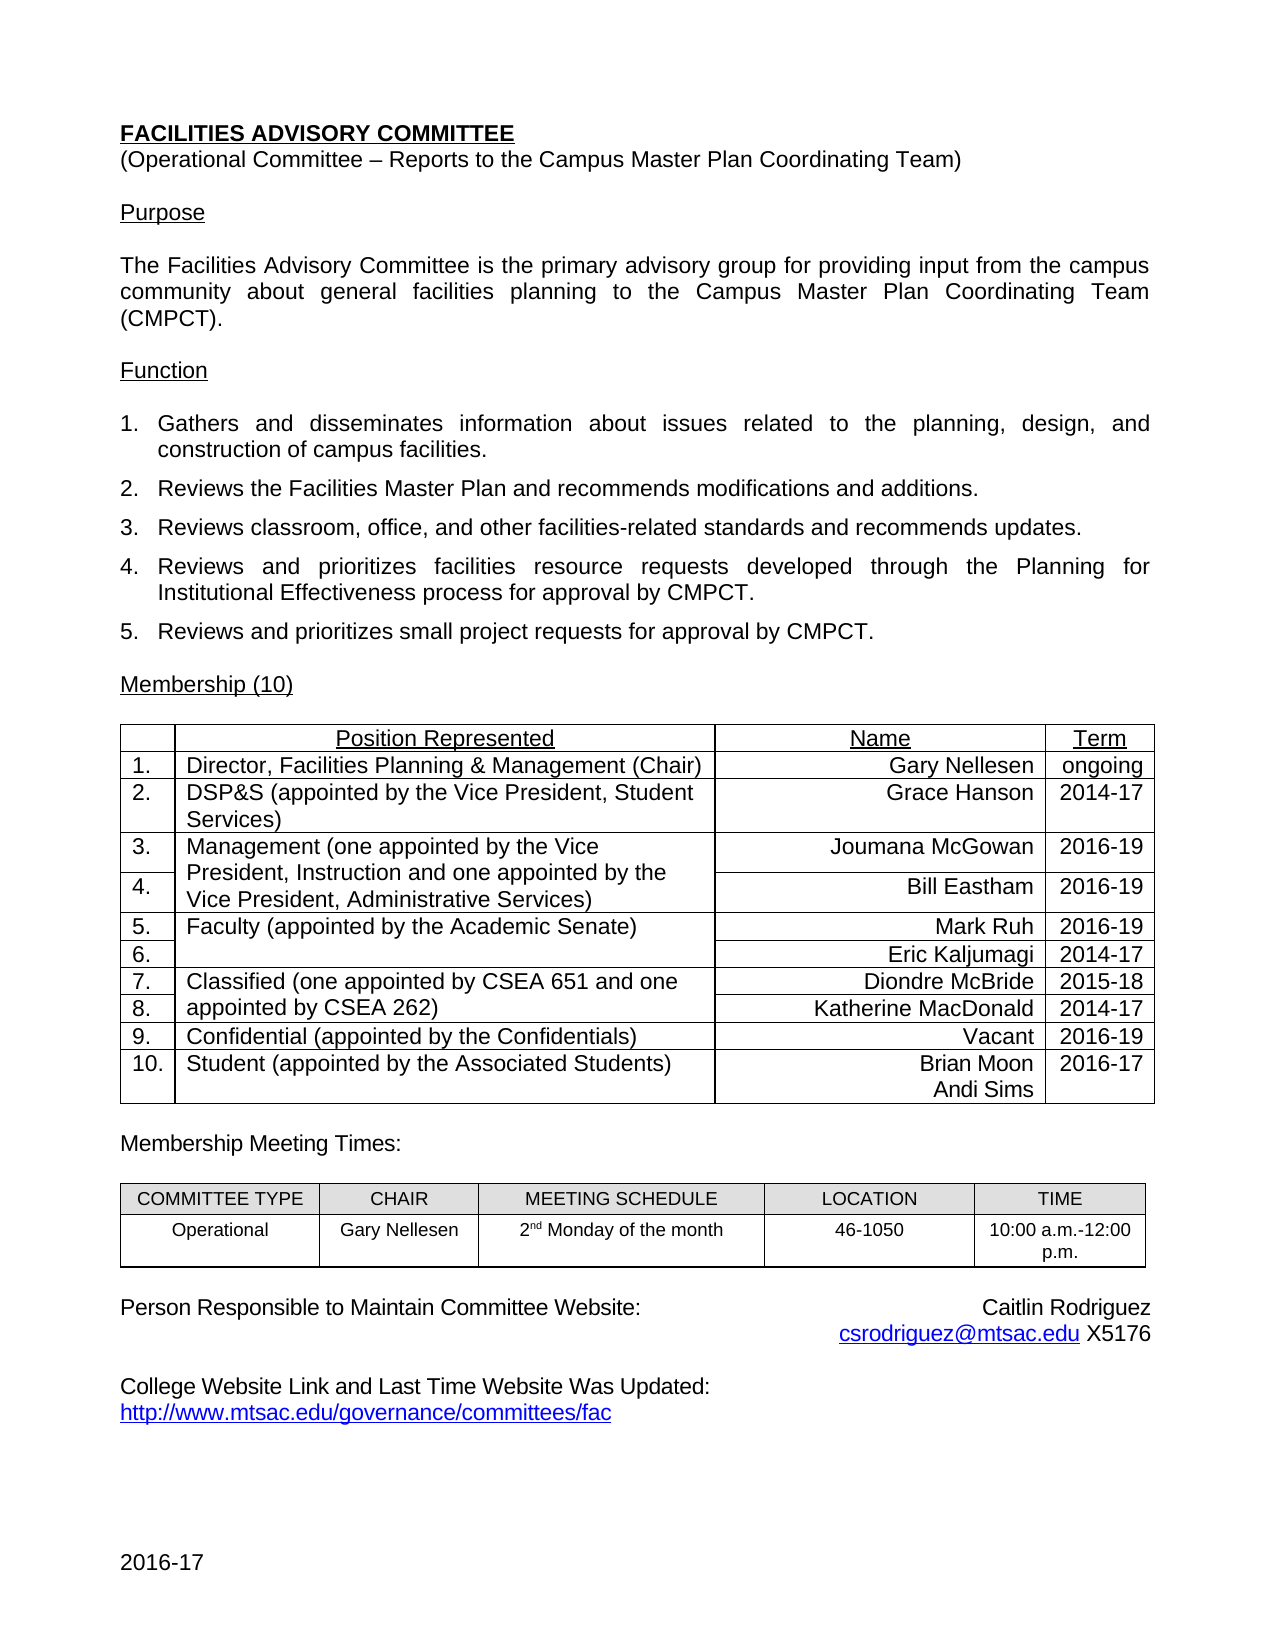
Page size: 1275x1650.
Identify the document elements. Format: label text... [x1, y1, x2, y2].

table_cell 4. [121, 873, 174, 912]
text Membership Meeting Times: [120, 1130, 1161, 1157]
table_cell Operational [121, 1215, 319, 1266]
table_cell 8. [121, 995, 174, 1022]
table_cell 2014-17 [1046, 779, 1154, 832]
text Membership (10) [120, 671, 1155, 697]
table_cell Grace Hanson [716, 779, 1045, 832]
text Purpose [120, 199, 1188, 225]
text College Website Link and Last Time Website Was Updated: [120, 1373, 1161, 1399]
list Reviews and prioritizes facilities resource requests developed through the Planning for Institutional Effectiveness process for approval by CMPCT. [120, 553, 1151, 606]
table_header Term [1046, 725, 1154, 751]
table_cell 10. [121, 1050, 174, 1103]
table_header Name [716, 725, 1045, 751]
text csrodriguez@mtsac.edu X5176 [120, 1320, 1161, 1346]
list Gathers and disseminates information about issues related to the planning, design, and construction of campus facilities. [120, 410, 1151, 463]
text Person Responsible to Maintain Committee Website: Caitlin Rodriguez [120, 1294, 1161, 1320]
table_cell 5. [121, 913, 174, 939]
table_cell Classified (one appointed by CSEA 651 and one appointed by CSEA 262) [176, 968, 714, 1022]
table_header TIME [975, 1184, 1145, 1214]
table_cell Katherine MacDonald [716, 995, 1045, 1022]
table_header Position Represented [176, 725, 714, 751]
table_header MEETING SCHEDULE [479, 1184, 764, 1214]
table_cell 2014-17 [1046, 941, 1154, 967]
table_cell Eric Kaljumagi [716, 941, 1045, 967]
table_cell Student (appointed by the Associated Students) [176, 1050, 714, 1103]
table_header CHAIR [320, 1184, 478, 1214]
list Reviews the Facilities Master Plan and recommends modifications and additions. [120, 475, 1151, 501]
table_cell Gary Nellesen [320, 1215, 478, 1266]
table_cell Mark Ruh [716, 913, 1045, 939]
table_cell Bill Eastham [716, 873, 1045, 912]
table_cell Confidential (appointed by the Confidentials) [176, 1023, 714, 1049]
table_cell 6. [121, 941, 174, 967]
table_cell 2. [121, 779, 174, 832]
table_cell 10:00 a.m.-12:00 p.m. [975, 1215, 1145, 1266]
table_cell 2016-19 [1046, 873, 1154, 912]
table_cell ongoing [1046, 752, 1154, 778]
table_cell 2nd Monday of the month [479, 1215, 764, 1266]
table_header COMMITTEE TYPE [121, 1184, 319, 1214]
list Reviews classroom, office, and other facilities-related standards and recommends updates. [120, 514, 1151, 540]
table_cell 46-1050 [765, 1215, 974, 1266]
text (Operational Committee – Reports to the Campus Master Plan Coordinating Team) [120, 146, 1188, 173]
text Function [120, 357, 1188, 383]
text The Facilities Advisory Committee is the primary advisory group for providing input from the campus community about general facilities planning to the Campus Master Plan Coordinating Team (CMPCT). [120, 252, 1150, 331]
table_header LOCATION [765, 1184, 974, 1214]
table_cell DSP&S (appointed by the Vice President, Student Services) [176, 779, 714, 832]
table_cell 9. [121, 1023, 174, 1049]
table_cell 3. [121, 833, 174, 872]
table_cell 2016-17 [1046, 1050, 1154, 1103]
table_cell Management (one appointed by the Vice President, Instruction and one appointed by the Vice President, Administrative Services) [176, 833, 714, 912]
table_cell Vacant [716, 1023, 1045, 1049]
table_cell Joumana McGowan [716, 833, 1045, 872]
table_cell 1. [121, 752, 174, 778]
table_cell Diondre McBride [716, 968, 1045, 994]
table_cell 2016-19 [1046, 833, 1154, 872]
table_cell Gary Nellesen [716, 752, 1045, 778]
table_header [121, 725, 174, 751]
table_cell 2015-18 [1046, 968, 1154, 994]
table_cell 2014-17 [1046, 995, 1154, 1022]
text http://www.mtsac.edu/governance/committees/fac [120, 1399, 1161, 1426]
table_cell 2016-19 [1046, 913, 1154, 939]
table_cell 7. [121, 968, 174, 994]
table_cell Brian Moon Andi Sims [716, 1050, 1045, 1103]
text FACILITIES ADVISORY COMMITTEE [120, 120, 1188, 146]
table_cell 2016-19 [1046, 1023, 1154, 1049]
table_cell Faculty (appointed by the Academic Senate) [176, 913, 714, 967]
list Reviews and prioritizes small project requests for approval by CMPCT. [120, 618, 1150, 644]
table_cell Director, Facilities Planning & Management (Chair) [176, 752, 714, 778]
